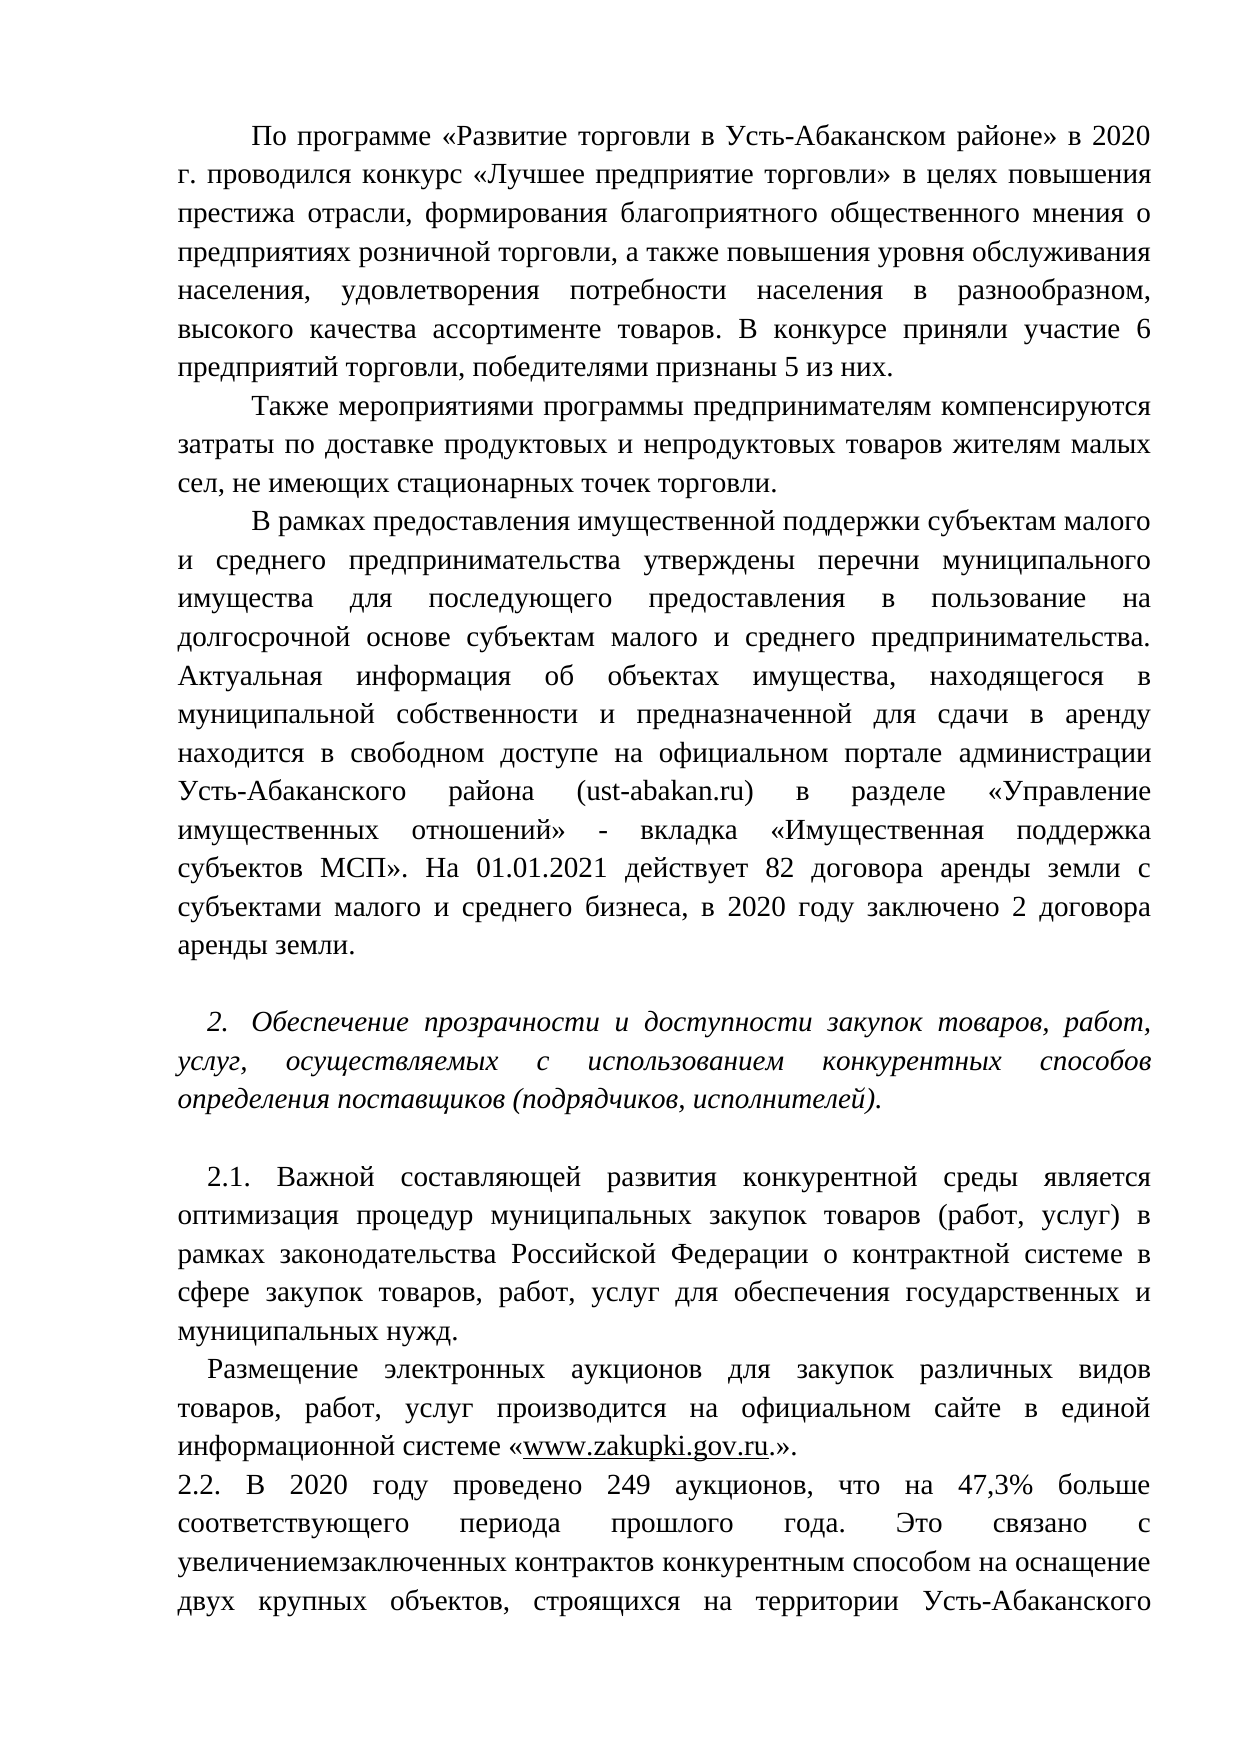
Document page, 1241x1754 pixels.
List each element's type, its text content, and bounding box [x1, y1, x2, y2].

text По программе «Развитие торговли в Усть-Абаканском районе» в 2020 г. проводился конкурс «Лучшее предприятие торговли» в целях повышения престижа отрасли, формирования благоприятного общественного мнения о предприятиях розничной торговли, а также повышения уровня обслуживания населения, удовлетворения потребности населения в разнообразном, высокого качества ассортименте товаров. В конкурсе приняли участие 6 предприятий торговли, победителями признаны 5 из них. [177, 118, 1152, 383]
text Также мероприятиями программы предпринимателям компенсируются затраты по доставке продуктовых и непродуктовых товаров жителям малых сел, не имеющих стационарных точек торговли. [177, 388, 1152, 498]
text Размещение электронных аукционов для закупок различных видов товаров, работ, услуг производится на официальном сайте в единой информационной системе «www.zakupki.gov.ru.». [177, 1351, 1152, 1462]
list Обеспечение прозрачности и доступности закупок товаров, работ, услуг, осуществляемых с использованием конкурентных способов определения поставщиков (подрядчиков, исполнителей). [177, 1004, 1152, 1115]
text 2.1. Важной составляющей развития конкурентной среды является оптимизация процедур муниципальных закупок товаров (работ, услуг) в рамках законодательства Российской Федерации о контрактной системе в сфере закупок товаров, работ, услуг для обеспечения государственных и муниципальных нужд. [177, 1159, 1152, 1346]
text В рамках предоставления имущественной поддержки субъектам малого и среднего предпринимательства утверждены перечни муниципального имущества для последующего предоставления в пользование на долгосрочной основе субъектам малого и среднего предпринимательства. Актуальная информация об объектах имущества, находящегося в муниципальной собственности и предназначенной для сдачи в аренду находится в свободном доступе на официальном портале администрации Усть-Абаканского района (ust-abakan.ru) в разделе «Управление имущественных отношений» - вкладка «Имущественная поддержка субъектов МСП». На 01.01.2021 действует 82 договора аренды земли с субъектами малого и среднего бизнеса, в 2020 году заключено 2 договора аренды земли. [177, 503, 1152, 961]
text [177, 1467, 1152, 1616]
